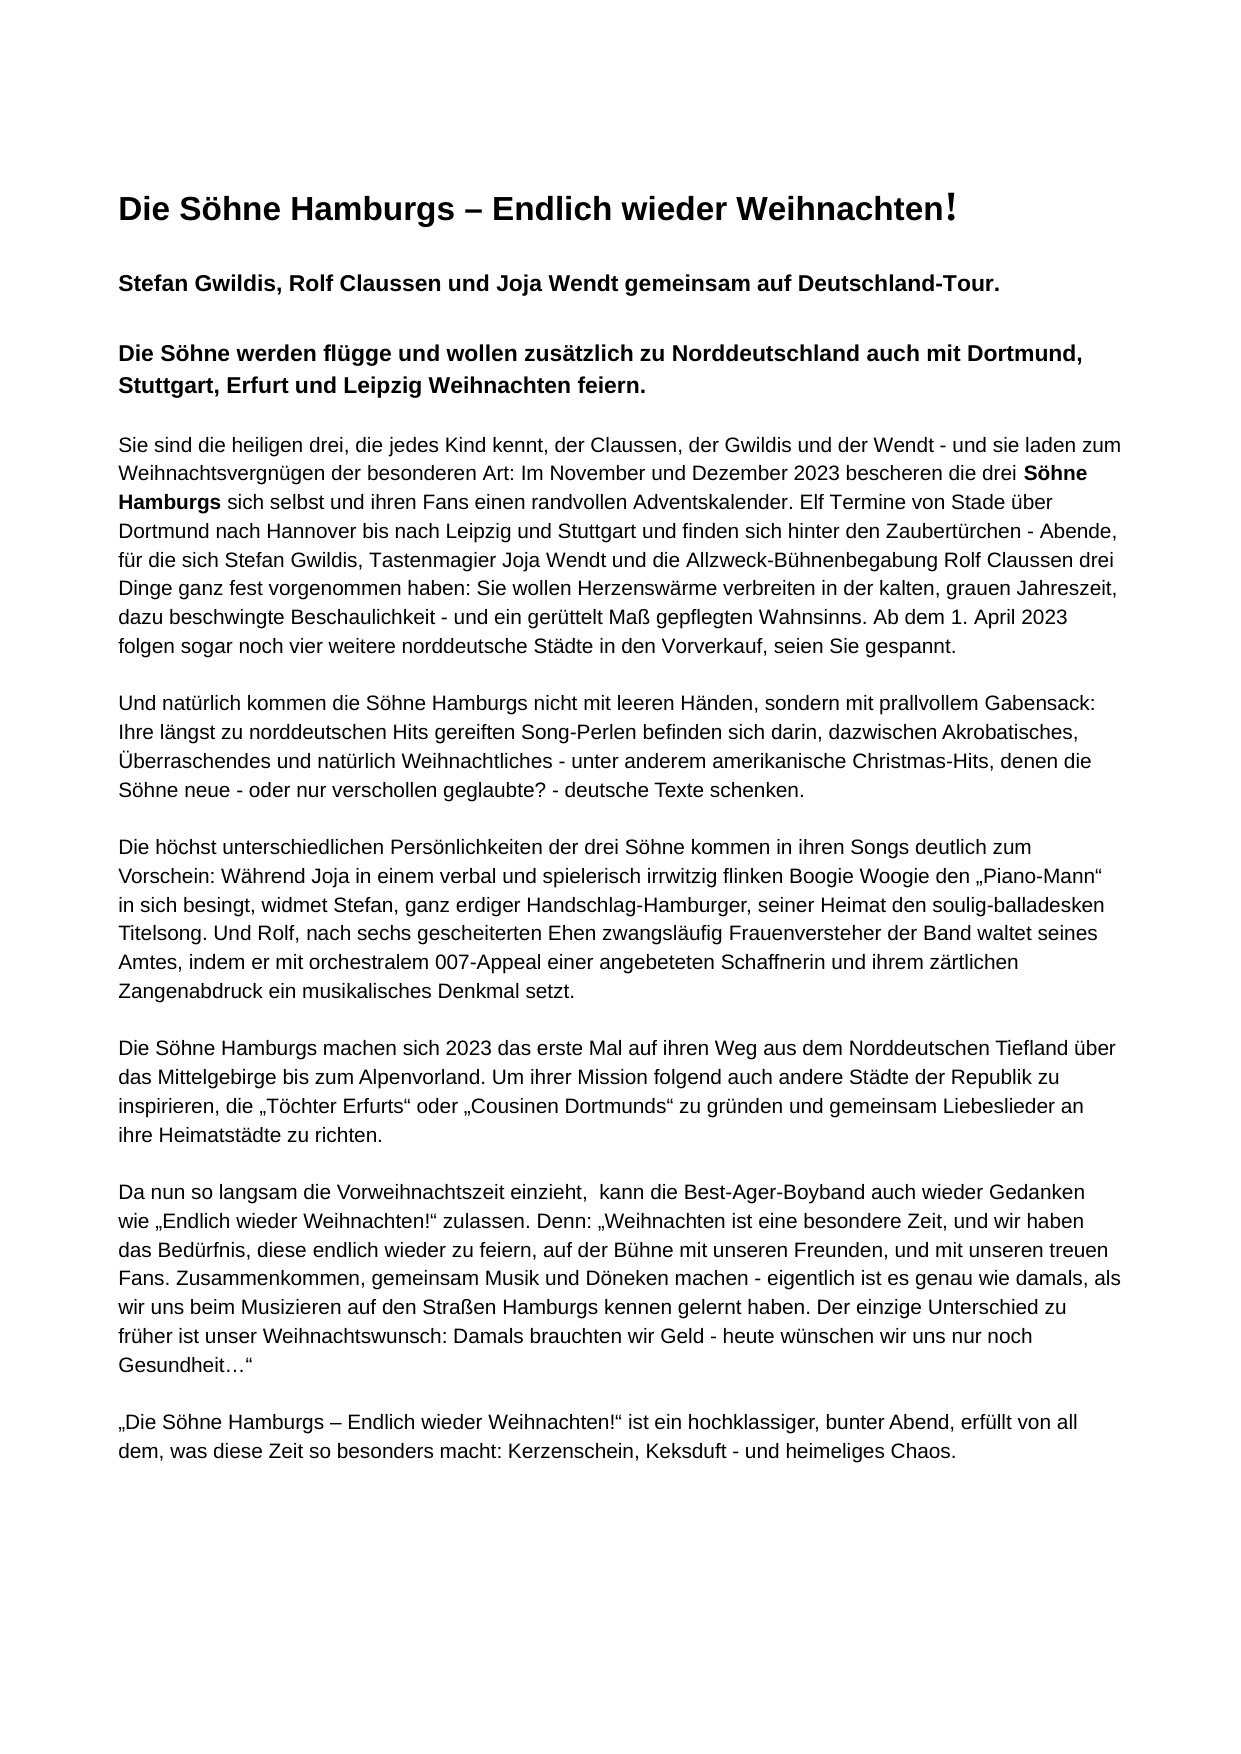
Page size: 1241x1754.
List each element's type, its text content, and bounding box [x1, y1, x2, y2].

text Die Söhne Hamburgs machen sich 2023 das erste Mal auf ihren Weg aus dem Norddeutschen Tiefland über das Mittelgebirge bis zum Alpenvorland. Um ihrer Mission folgend auch andere Städte der Republik zu inspirieren, die „Töchter Erfurts“ oder „Cousinen Dortmunds“ zu gründen und gemeinsam Liebeslieder an ihre Heimatstädte zu richten. [118, 1036, 1122, 1146]
text Die Söhne werden flügge und wollen zusätzlich zu Norddeutschland auch mit Dortmund, Stuttgart, Erfurt und Leipzig Weihnachten feiern. [118, 340, 1122, 398]
text Die Söhne Hamburgs – Endlich wieder Weihnachten! [118, 181, 1122, 229]
text Und natürlich kommen die Söhne Hamburgs nicht mit leeren Händen, sondern mit prallvollem Gabensack: Ihre längst zu norddeutschen Hits gereiften Song-Perlen befinden sich darin, dazwischen Akrobatisches, Überraschendes und natürlich Weihnachtliches - unter anderem amerikanische Christmas-Hits, denen die Söhne neue - oder nur verschollen geglaubte? - deutsche Texte schenken. [118, 691, 1122, 801]
text „Die Söhne Hamburgs – Endlich wieder Weihnachten!“ ist ein hochklassiger, bunter Abend, erfüllt von all dem, was diese Zeit so besonders macht: Kerzenschein, Keksduft - und heimeliges Chaos. [118, 1410, 1122, 1463]
text Da nun so langsam die Vorweihnachtszeit einzieht, kann die Best-Ager-Boyband auch wieder Gedanken wie „Endlich wieder Weihnachten!“ zulassen. Denn: „Weihnachten ist eine besondere Zeit, und wir haben das Bedürfnis, diese endlich wieder zu feiern, auf der Bühne mit unseren Freunden, und mit unseren treuen Fans. Zusammenkommen, gemeinsam Musik und Döneken machen - eigentlich ist es genau wie damals, als wir uns beim Musizieren auf den Straßen Hamburgs kennen gelernt haben. Der einzige Unterschied zu früher ist unser Weihnachtswunsch: Damals brauchten wir Geld - heute wünschen wir uns nur noch Gesundheit…“ [118, 1180, 1122, 1376]
text Stefan Gwildis, Rolf Claussen und Joja Wendt gemeinsam auf Deutschland-Tour. [118, 270, 1122, 334]
text Die höchst unterschiedlichen Persönlichkeiten der drei Söhne kommen in ihren Songs deutlich zum Vorschein: Während Joja in einem verbal und spielerisch irrwitzig flinken Boogie Woogie den „Piano-Mann“ in sich besingt, widmet Stefan, ganz erdiger Handschlag-Hamburger, seiner Heimat den soulig-balladesken Titelsong. Und Rolf, nach sechs gescheiterten Ehen zwangsläufig Frauenversteher der Band waltet seines Amtes, indem er mit orchestralem 007-Appeal einer angebeteten Schaffnerin und ihrem zärtlichen Zangenabdruck ein musikalisches Denkmal setzt. [118, 835, 1122, 1003]
text Sie sind die heiligen drei, die jedes Kind kennt, der Claussen, der Gwildis und der Wendt - und sie laden zum Weihnachtsvergnügen der besonderen Art: Im November und Dezember 2023 bescheren die drei Söhne Hamburgs sich selbst und ihren Fans einen randvollen Adventskalender. Elf Termine von Stade über Dortmund nach Hannover bis nach Leipzig und Stuttgart und finden sich hinter den Zaubertürchen - Abende, für die sich Stefan Gwildis, Tastenmagier Joja Wendt und die Allzweck-Bühnenbegabung Rolf Claussen drei Dinge ganz fest vorgenommen haben: Sie wollen Herzenswärme verbreiten in der kalten, grauen Jahreszeit, dazu beschwingte Beschaulichkeit - und ein gerüttelt Maß gepflegten Wahnsinns. Ab dem 1. April 2023 folgen sogar noch vier weitere norddeutsche Städte in den Vorverkauf, seien Sie gespannt. [118, 432, 1122, 658]
